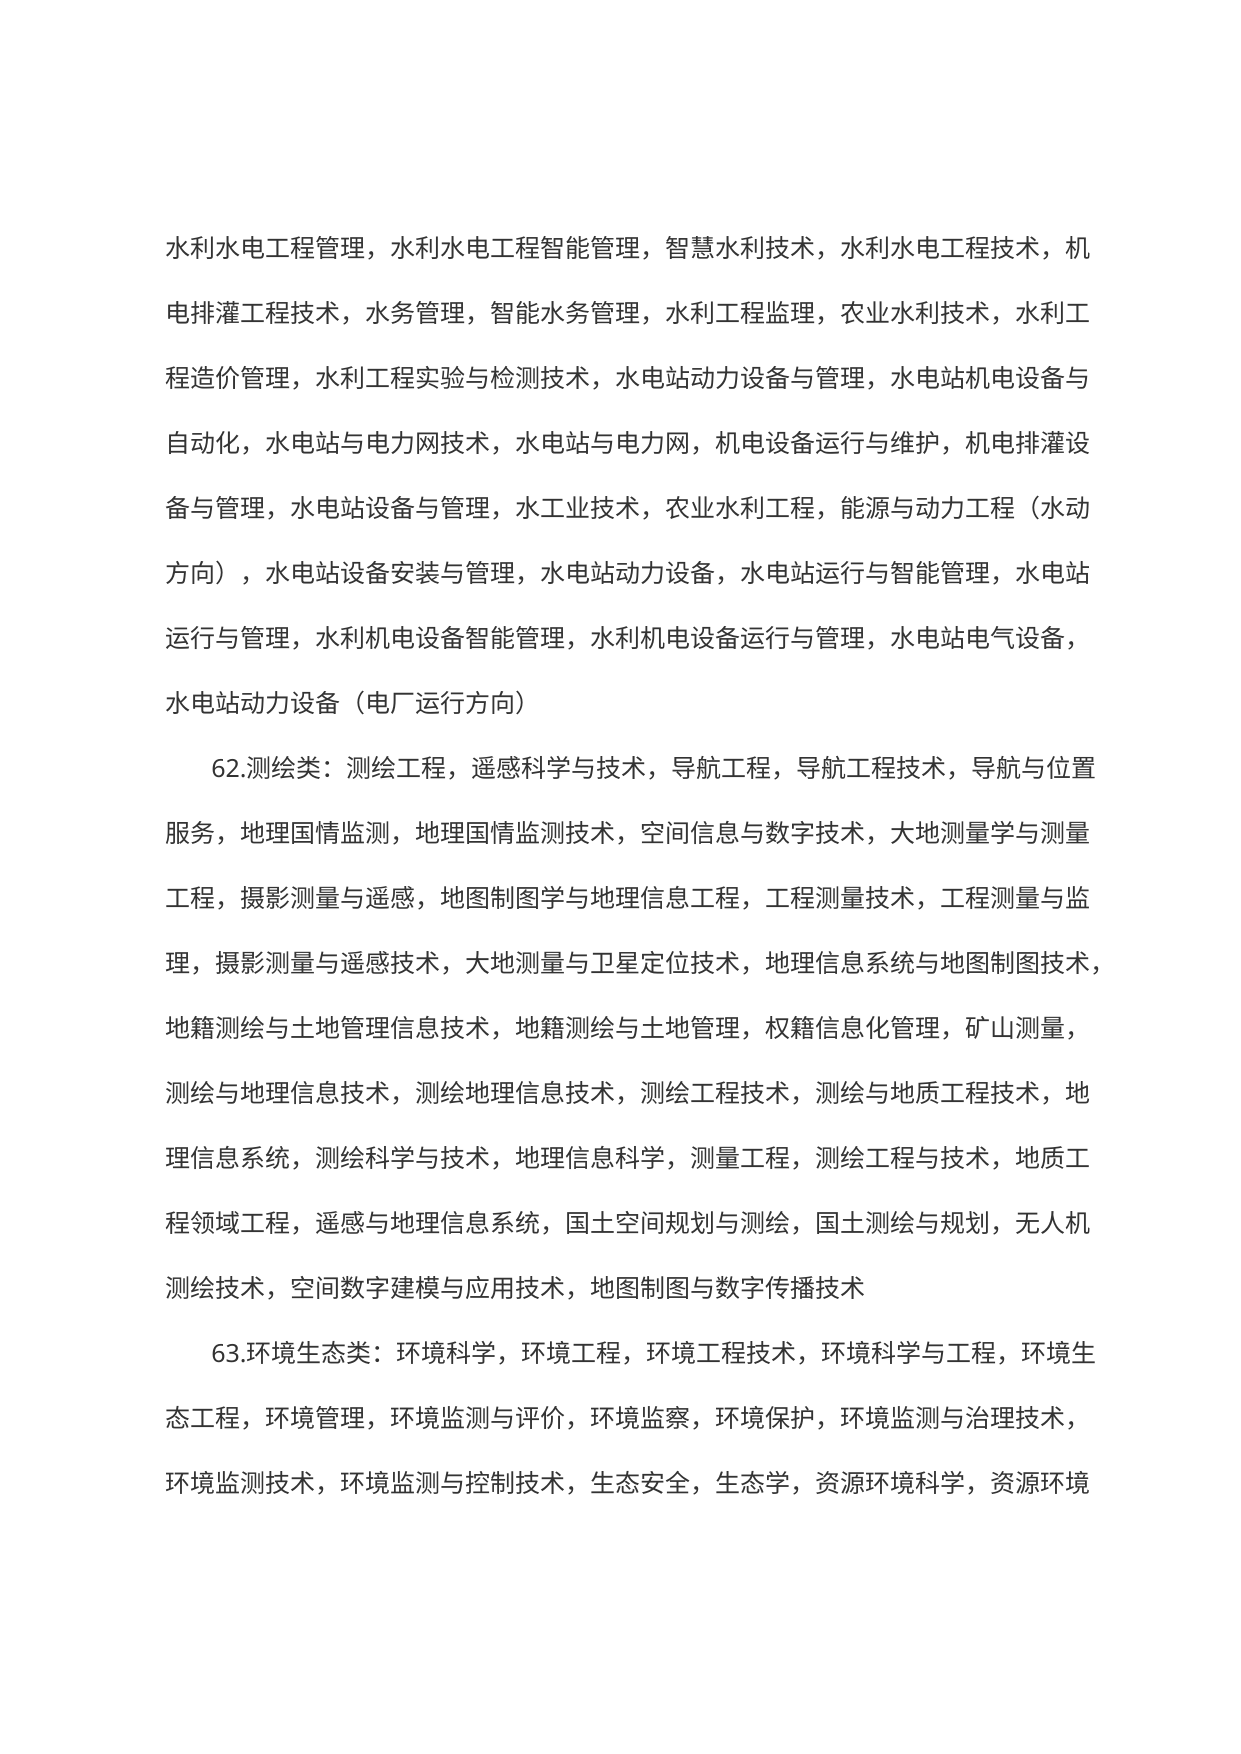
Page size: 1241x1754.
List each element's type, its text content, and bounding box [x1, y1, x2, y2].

text 62.测绘类：测绘工程，遥感科学与技术，导航工程，导航工程技术，导航与位置服务，地理国情监测，地理国情监测技术，空间信息与数字技术，大地测量学与测量工程，摄影测量与遥感，地图制图学与地理信息工程，工程测量技术，工程测量与监理，摄影测量与遥感技术，大地测量与卫星定位技术，地理信息系统与地图制图技术，地籍测绘与土地管理信息技术，地籍测绘与土地管理，权籍信息化管理，矿山测量，测绘与地理信息技术，测绘地理信息技术，测绘工程技术，测绘与地质工程技术，地理信息系统，测绘科学与技术，地理信息科学，测量工程，测绘工程与技术，地质工程领域工程，遥感与地理信息系统，国土空间规划与测绘，国土测绘与规划，无人机测绘技术，空间数字建模与应用技术，地图制图与数字传播技术 [165, 734, 1098, 1319]
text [165, 1319, 1098, 1514]
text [165, 214, 1098, 734]
